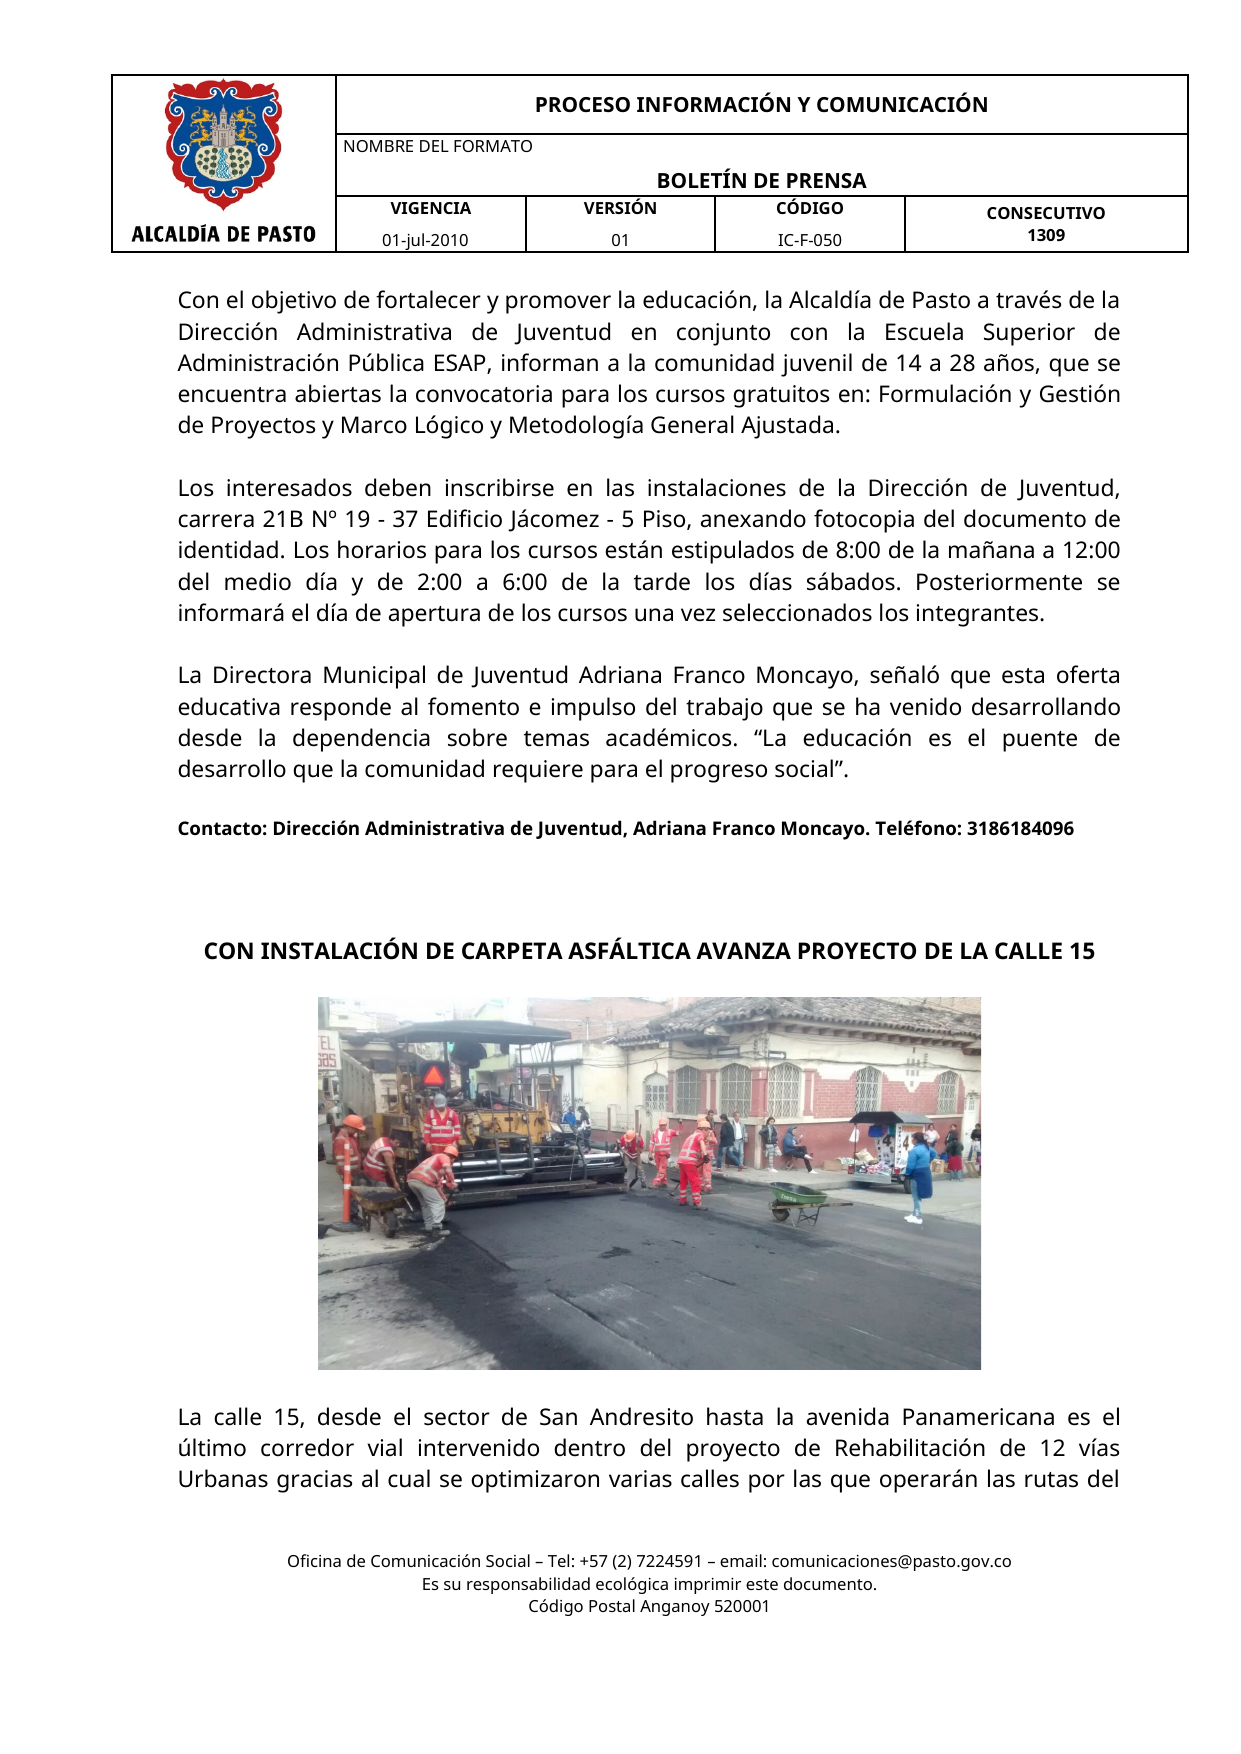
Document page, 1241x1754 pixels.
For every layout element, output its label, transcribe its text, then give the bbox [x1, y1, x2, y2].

text La Directora Municipal de Juventud Adriana Franco Moncayo, señaló que esta oferta educativa responde al fomento e impulso del trabajo que se ha venido desarrollando desde la dependencia sobre temas académicos. “La educación es el puente de desarrollo que la comunidad requiere para el progreso social”. [177, 659, 1122, 784]
text Con el objetivo de fortalecer y promover la educación, la Alcaldía de Pasto a través de la Dirección Administrativa de Juventud en conjunto con la Escuela Superior de Administración Pública ESAP, informan a la comunidad juvenil de 14 a 28 años, que se encuentra abiertas la convocatoria para los cursos gratuitos en: Formulación y Gestión de Proyectos y Marco Lógico y Metodología General Ajustada. [177, 284, 1122, 441]
text CON INSTALACIÓN DE CARPETA ASFÁLTICA AVANZA PROYECTO DE LA CALLE 15 [177, 935, 1122, 966]
text Los interesados deben inscribirse en las instalaciones de la Dirección de Juventud, carrera 21B Nº 19 - 37 Edificio Jácomez - 5 Piso, anexando fotocopia del documento de identidad. Los horarios para los cursos están estipulados de 8:00 de la mañana a 12:00 del medio día y de 2:00 a 6:00 de la tarde los días sábados. Posteriormente se informará el día de apertura de los cursos una vez seleccionados los integrantes. [177, 472, 1122, 628]
picture [318, 997, 982, 1370]
picture [118, 76, 327, 242]
text Contacto: Dirección Administrativa de Juventud, Adriana Franco Moncayo. Teléfono: 3186184096 [177, 816, 1122, 841]
